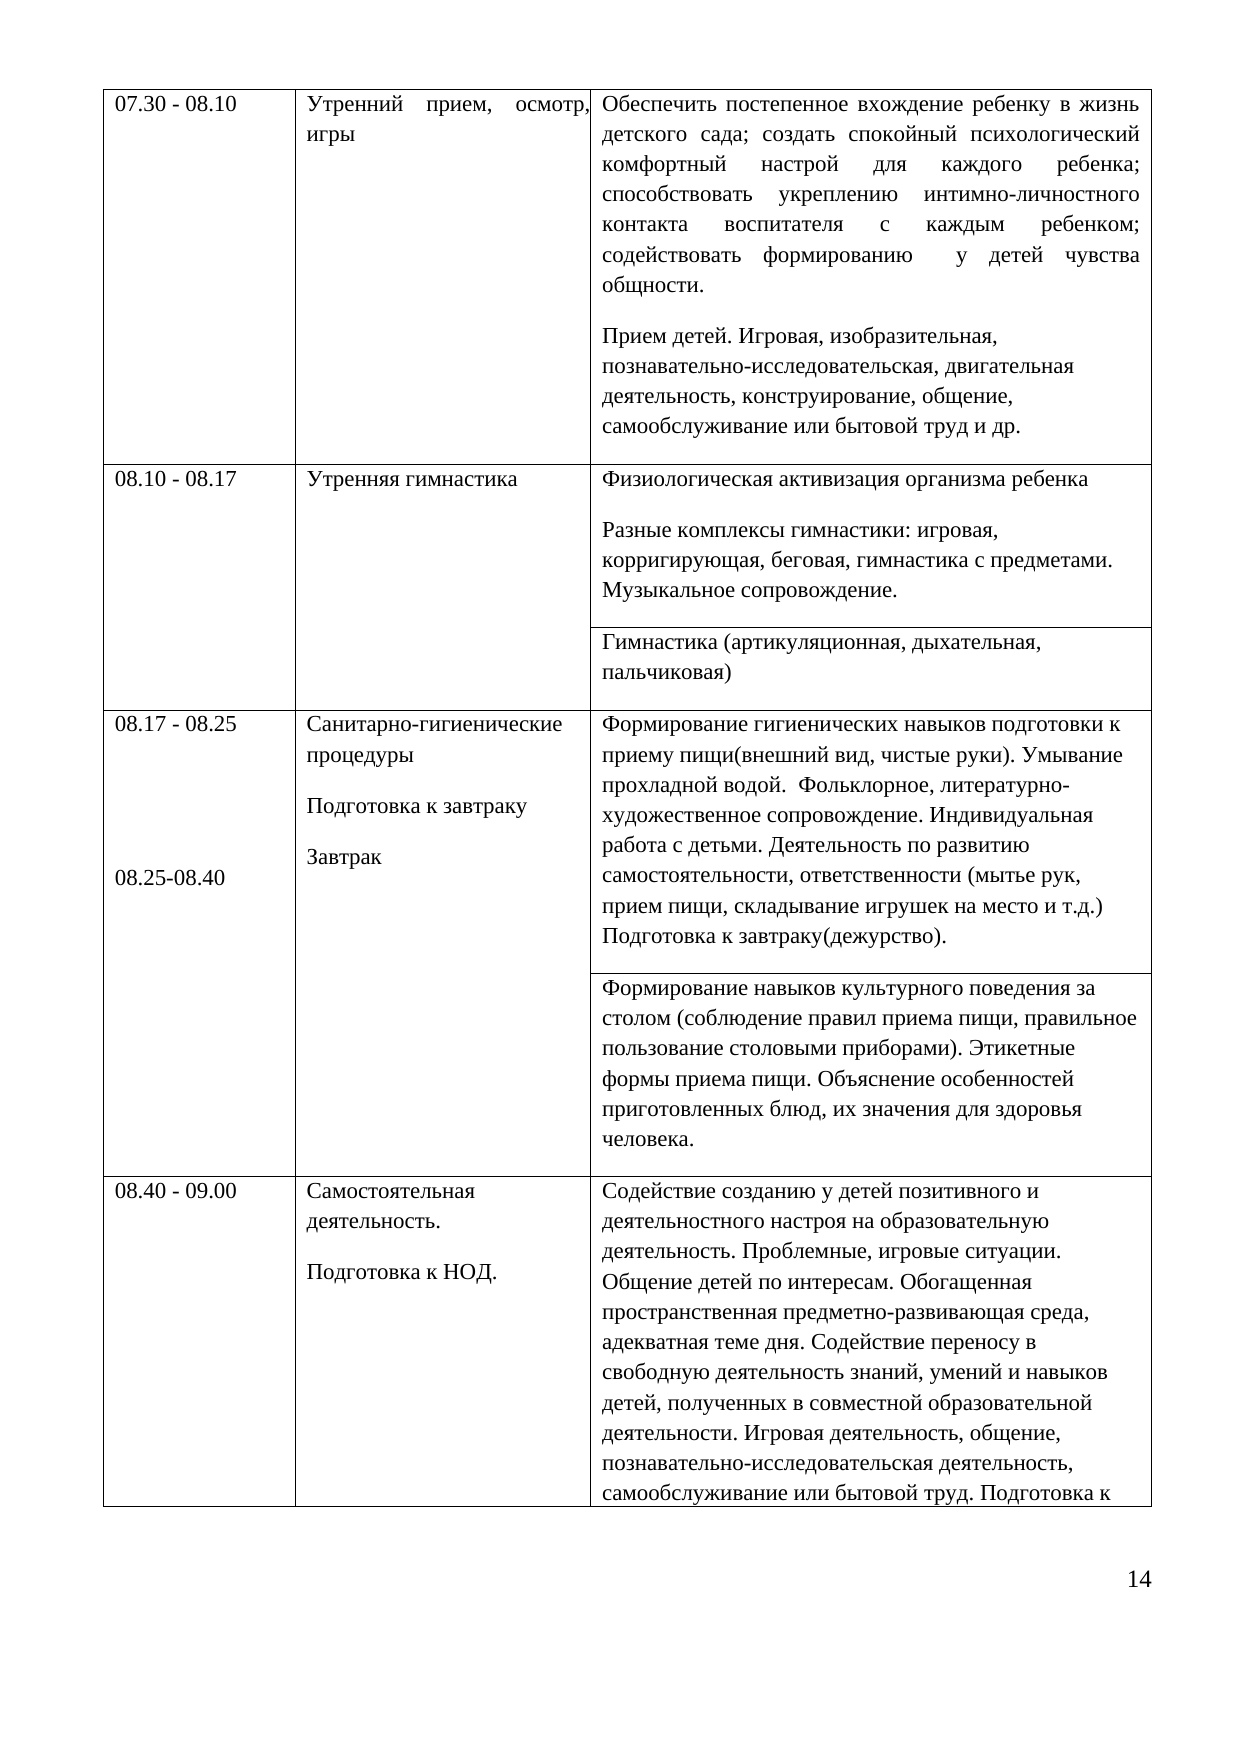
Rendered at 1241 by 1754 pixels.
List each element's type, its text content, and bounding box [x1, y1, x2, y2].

table_cell 08.10 - 08.17 [104, 465, 295, 709]
table_cell Утренний прием, осмотр, игры [296, 90, 590, 464]
table_cell 08.17 - 08.25 08.25-08.40 [104, 711, 295, 1176]
table_cell Санитарно-гигиенические процедуры Подготовка к завтраку Завтрак [296, 711, 590, 1176]
table_cell Гимнастика (артикуляционная, дыхательная, пальчиковая) [591, 628, 1151, 709]
table_cell Формирование навыков культурного поведения за столом (соблюдение правил приема пищи, правильное пользование столовыми приборами). Этикетные формы приема пищи. Объяснение особенностей приготовленных блюд, их значения для здоровья человека. [591, 974, 1151, 1176]
table_cell Утренняя гимнастика [296, 465, 590, 709]
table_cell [296, 1177, 590, 1506]
table_cell Обеспечить постепенное вхождение ребенку в жизнь детского сада; создать спокойный психологический комфортный настрой для каждого ребенка; способствовать укреплению интимно-личностного контакта воспитателя с каждым ребенком; содействовать формированию у детей чувства общности. Прием детей. Игровая, изобразительная, познавательно-исследовательская, двигательная деятельность, конструирование, общение, самообслуживание или бытовой труд и др. [591, 90, 1151, 464]
table_cell Формирование гигиенических навыков подготовки к приему пищи(внешний вид, чистые руки). Умывание прохладной водой. Фольклорное, литературно-художественное сопровождение. Индивидуальная работа с детьми. Деятельность по развитию самостоятельности, ответственности (мытье рук, прием пищи, складывание игрушек на место и т.д.) Подготовка к завтраку(дежурство). [591, 711, 1151, 973]
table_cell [591, 1177, 1151, 1506]
table_cell 08.40 - 09.00 [104, 1177, 295, 1506]
table_cell 07.30 - 08.10 [104, 90, 295, 464]
table_cell Физиологическая активизация организма ребенка Разные комплексы гимнастики: игровая, корригирующая, беговая, гимнастика с предметами. Музыкальное сопровождение. [591, 465, 1151, 627]
